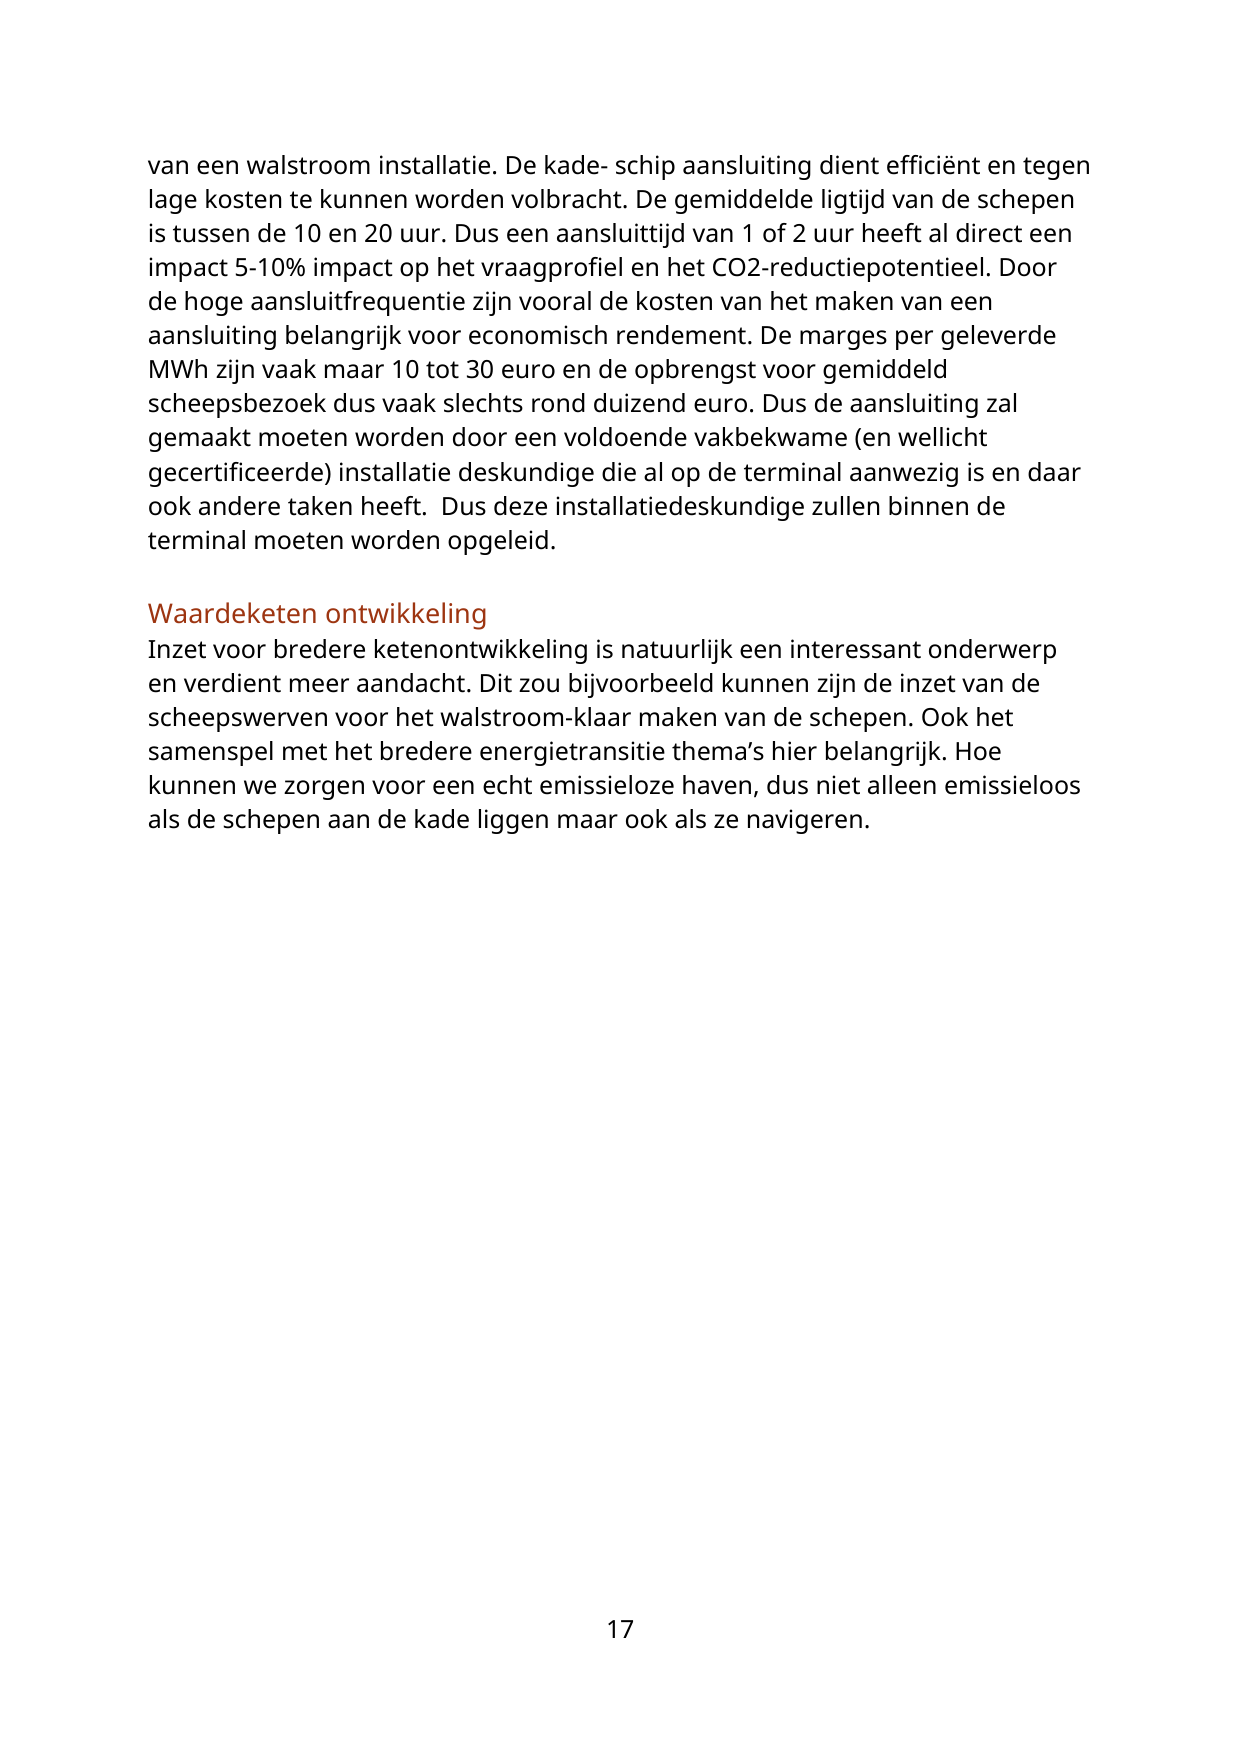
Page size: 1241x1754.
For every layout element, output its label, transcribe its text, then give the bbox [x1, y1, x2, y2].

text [148, 148, 1093, 556]
text Inzet voor bredere ketenontwikkeling is natuurlijk een interessant onderwerp en verdient meer aandacht. Dit zou bijvoorbeeld kunnen zijn de inzet van de scheepswerven voor het walstroom-klaar maken van de schepen. Ook het samenspel met het bredere energietransitie thema’s hier belangrijk. Hoe kunnen we zorgen voor een echt emissieloze haven, dus niet alleen emissieloos als de schepen aan de kade liggen maar ook als ze navigeren. [148, 631, 1093, 836]
subtitle Waardeketen ontwikkeling [148, 594, 1093, 631]
